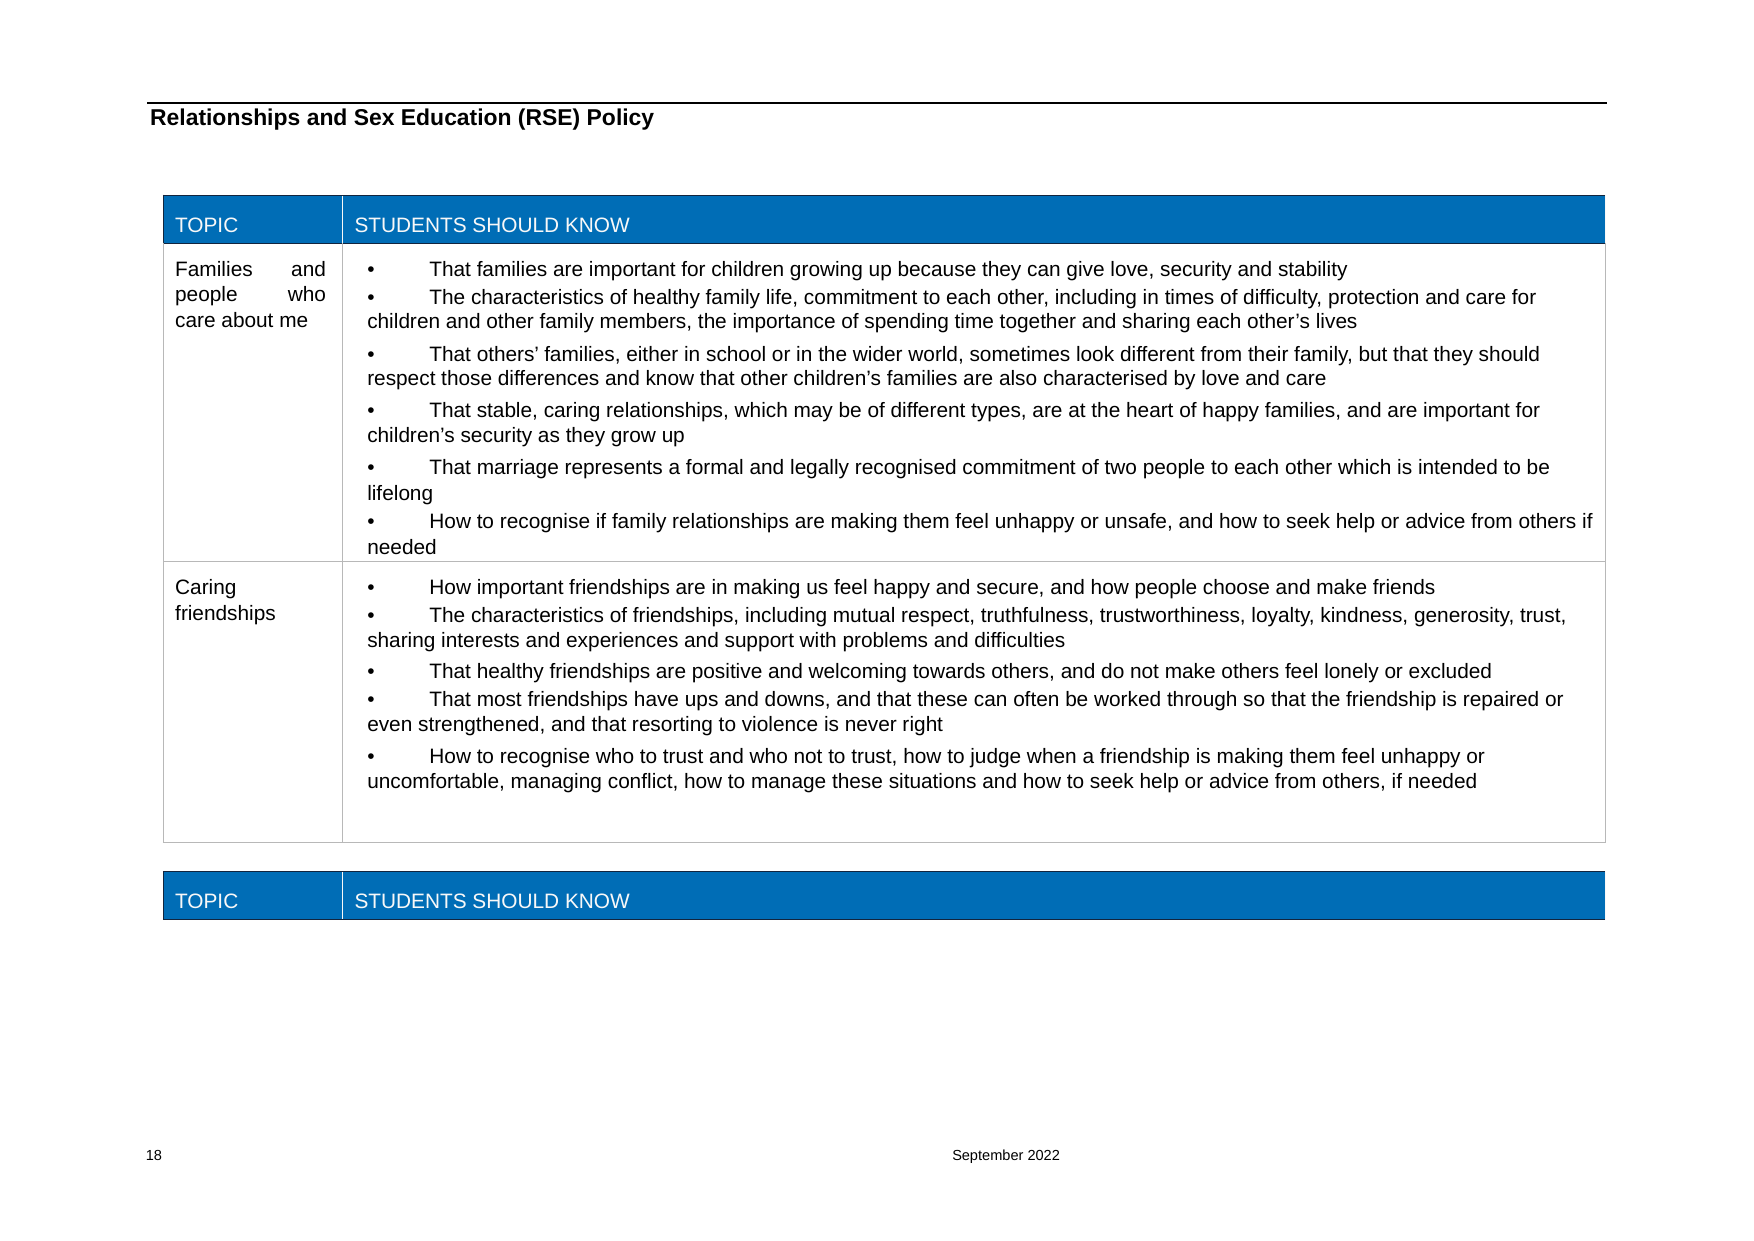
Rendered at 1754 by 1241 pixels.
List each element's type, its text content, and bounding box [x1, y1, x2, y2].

table_cell Families and people who care about me [164, 244, 342, 561]
table_cell That families are important for children growing up because they can give love, security and stability The characteristics of healthy family life, commitment to each other, including in times of difficulty, protection and care for children and other family members, the importance of spending time together and sharing each other’s lives That others’ families, either in school or in the wider world, sometimes look different from their family, but that they should respect those differences and know that other children’s families are also characterised by love and care That stable, caring relationships, which may be of different types, are at the heart of happy families, and are important for children’s security as they grow up That marriage represents a formal and legally recognised commitment of two people to each other which is intended to be lifelong How to recognise if family relationships are making them feel unhappy or unsafe, and how to seek help or advice from others if needed [343, 244, 1605, 561]
table_header TOPIC [164, 872, 342, 919]
table_header STUDENTS SHOULD KNOW [343, 196, 1605, 243]
table_header STUDENTS SHOULD KNOW [343, 872, 1605, 919]
table_cell How important friendships are in making us feel happy and secure, and how people choose and make friends The characteristics of friendships, including mutual respect, truthfulness, trustworthiness, loyalty, kindness, generosity, trust, sharing interests and experiences and support with problems and difficulties That healthy friendships are positive and welcoming towards others, and do not make others feel lonely or excluded That most friendships have ups and downs, and that these can often be worked through so that the friendship is repaired or even strengthened, and that resorting to violence is never right How to recognise who to trust and who not to trust, how to judge when a friendship is making them feel unhappy or uncomfortable, managing conflict, how to manage these situations and how to seek help or advice from others, if needed [343, 562, 1605, 842]
table_header TOPIC [164, 196, 342, 243]
table_cell Caring friendships [164, 562, 342, 842]
